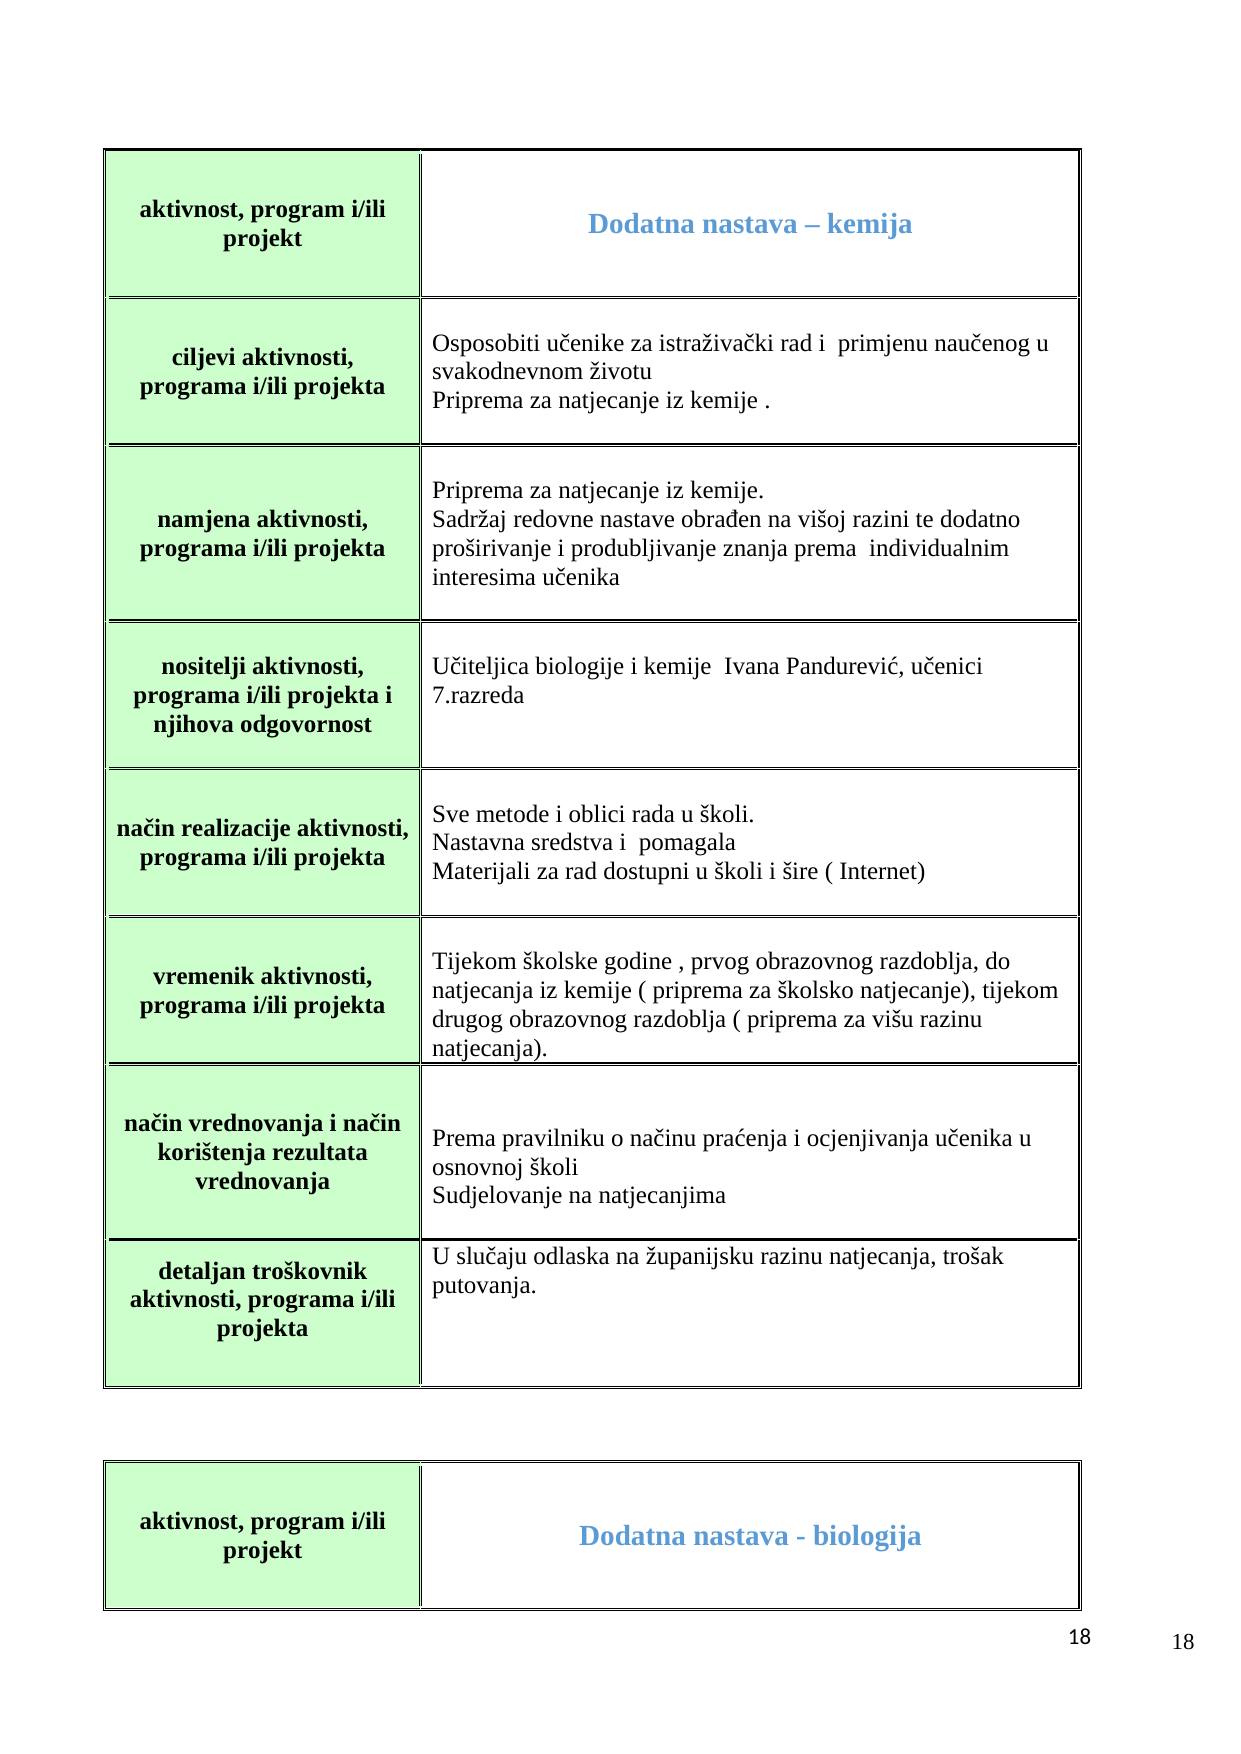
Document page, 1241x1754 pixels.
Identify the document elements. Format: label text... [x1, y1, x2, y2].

table_cell Učiteljica biologije i kemije Ivana Pandurević, učenici 7.razreda [422, 619, 1079, 767]
table_cell vremenik aktivnosti, programa i/ili projekta [106, 915, 419, 1062]
table_cell Tijekom školske godine , prvog obrazovnog razdoblja, do natjecanja iz kemije ( priprema za školsko natjecanje), tijekom drugog obrazovnog razdoblja ( priprema za višu razinu natjecanja). [422, 915, 1079, 1062]
table_cell način vrednovanja i način korištenja rezultata vrednovanja [106, 1062, 419, 1238]
table_cell detaljan troškovnik aktivnosti, programa i/ili projekta [104, 1238, 421, 1386]
table_cell Prema pravilniku o načinu praćenja i ocjenjivanja učenika u osnovnoj školi Sudjelovanje na natjecanjima [422, 1062, 1079, 1238]
table_cell Osposobiti učenike za istraživački rad i primjenu naučenog u svakodnevnom životu Priprema za natjecanje iz kemije . [421, 296, 1080, 443]
table_header aktivnost, program i/ili projekt [106, 151, 421, 296]
table_cell način realizacije aktivnosti, programa i/ili projekta [104, 767, 421, 914]
table_cell namjena aktivnosti, programa i/ili projekta [106, 443, 419, 619]
table_cell U slučaju odlaska na županijsku razinu natjecanja, trošak putovanja. [421, 1238, 1080, 1386]
table_header Dodatna nastava - biologija [421, 1463, 1078, 1607]
table_cell nositelji aktivnosti, programa i/ili projekta i njihova odgovornost [106, 619, 419, 767]
table_header Dodatna nastava – kemija [421, 151, 1078, 296]
table_header aktivnost, program i/ili projekt [106, 1463, 421, 1607]
table_cell ciljevi aktivnosti, programa i/ili projekta [104, 296, 421, 443]
table_cell Priprema za natjecanje iz kemije. Sadržaj redovne nastave obrađen na višoj razini te dodatno proširivanje i produbljivanje znanja prema individualnim interesima učenika [422, 443, 1079, 619]
table_cell Sve metode i oblici rada u školi. Nastavna sredstva i pomagala Materijali za rad dostupni u školi i šire ( Internet) [421, 767, 1080, 914]
